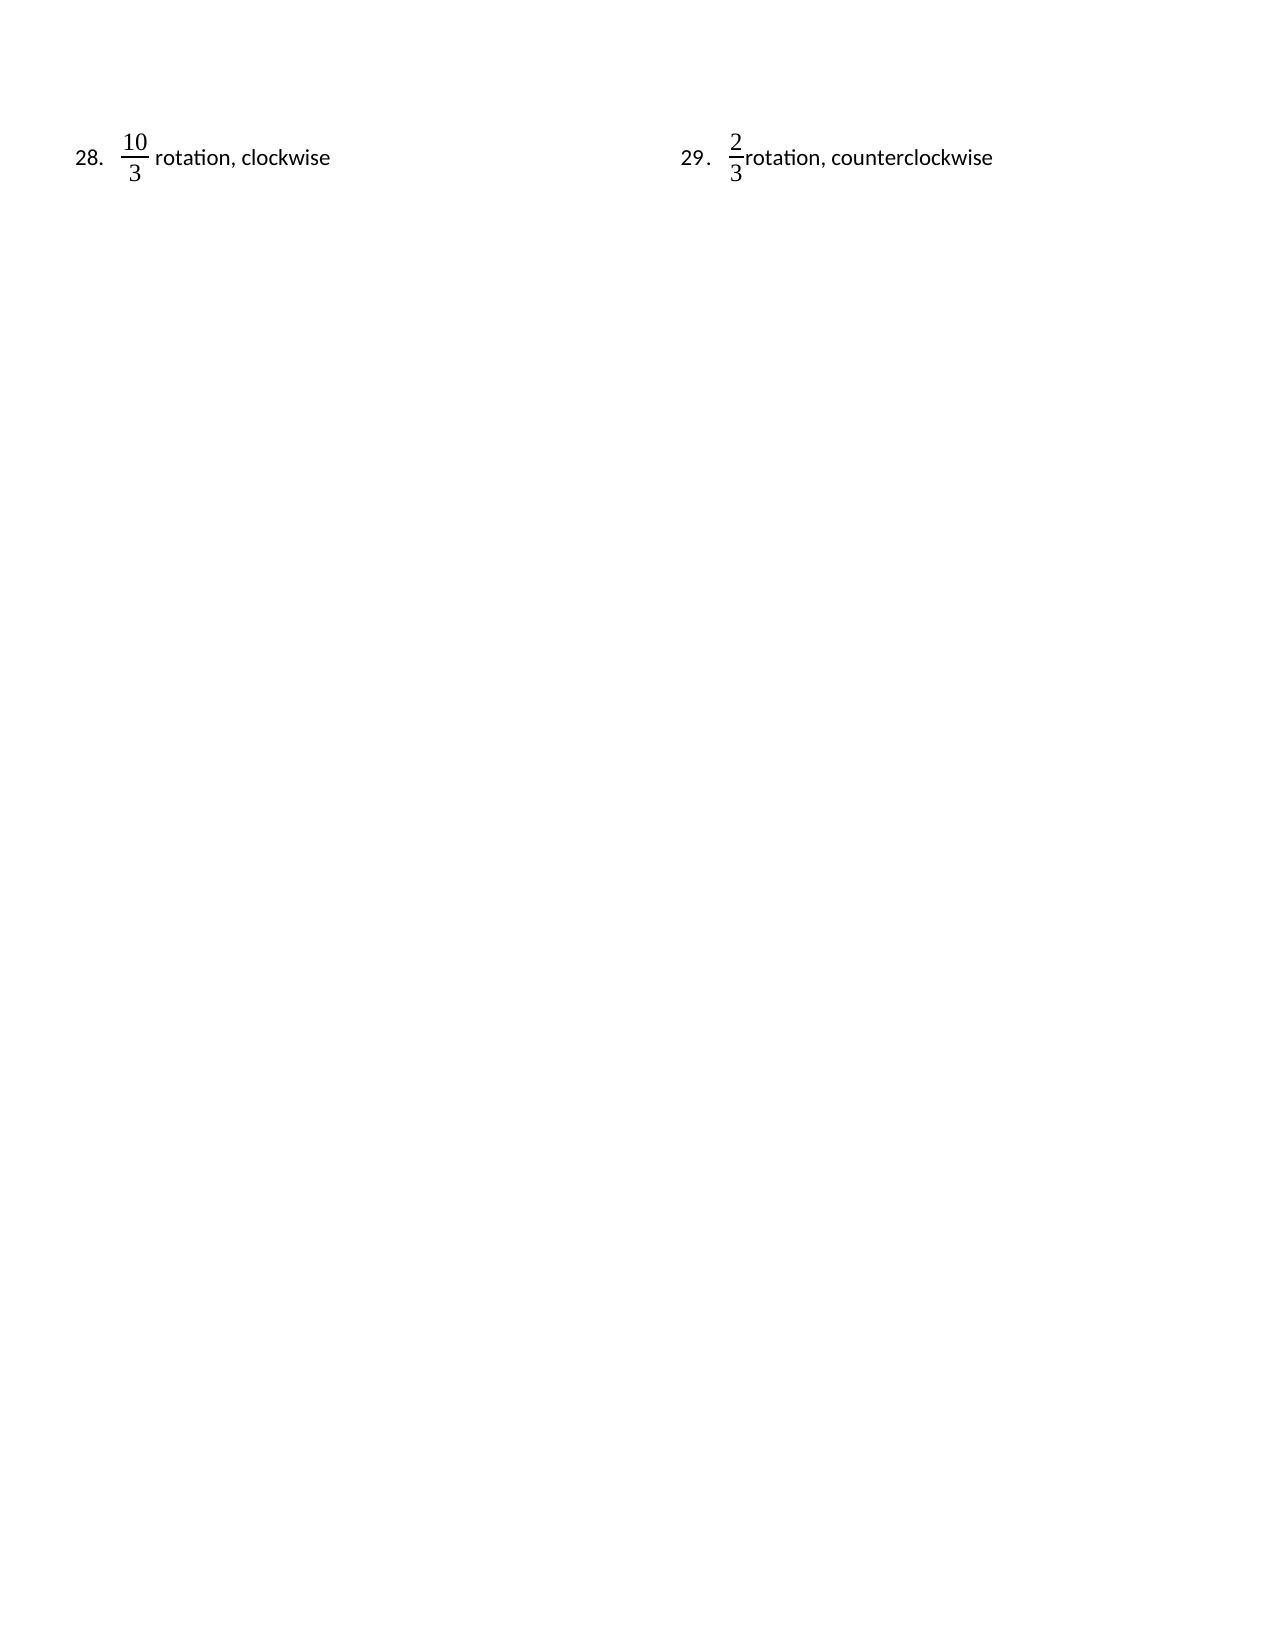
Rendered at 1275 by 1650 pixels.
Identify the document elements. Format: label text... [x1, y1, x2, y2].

text 28. rotation, clockwise 29. rotation, counterclockwise [75, 128, 1200, 187]
